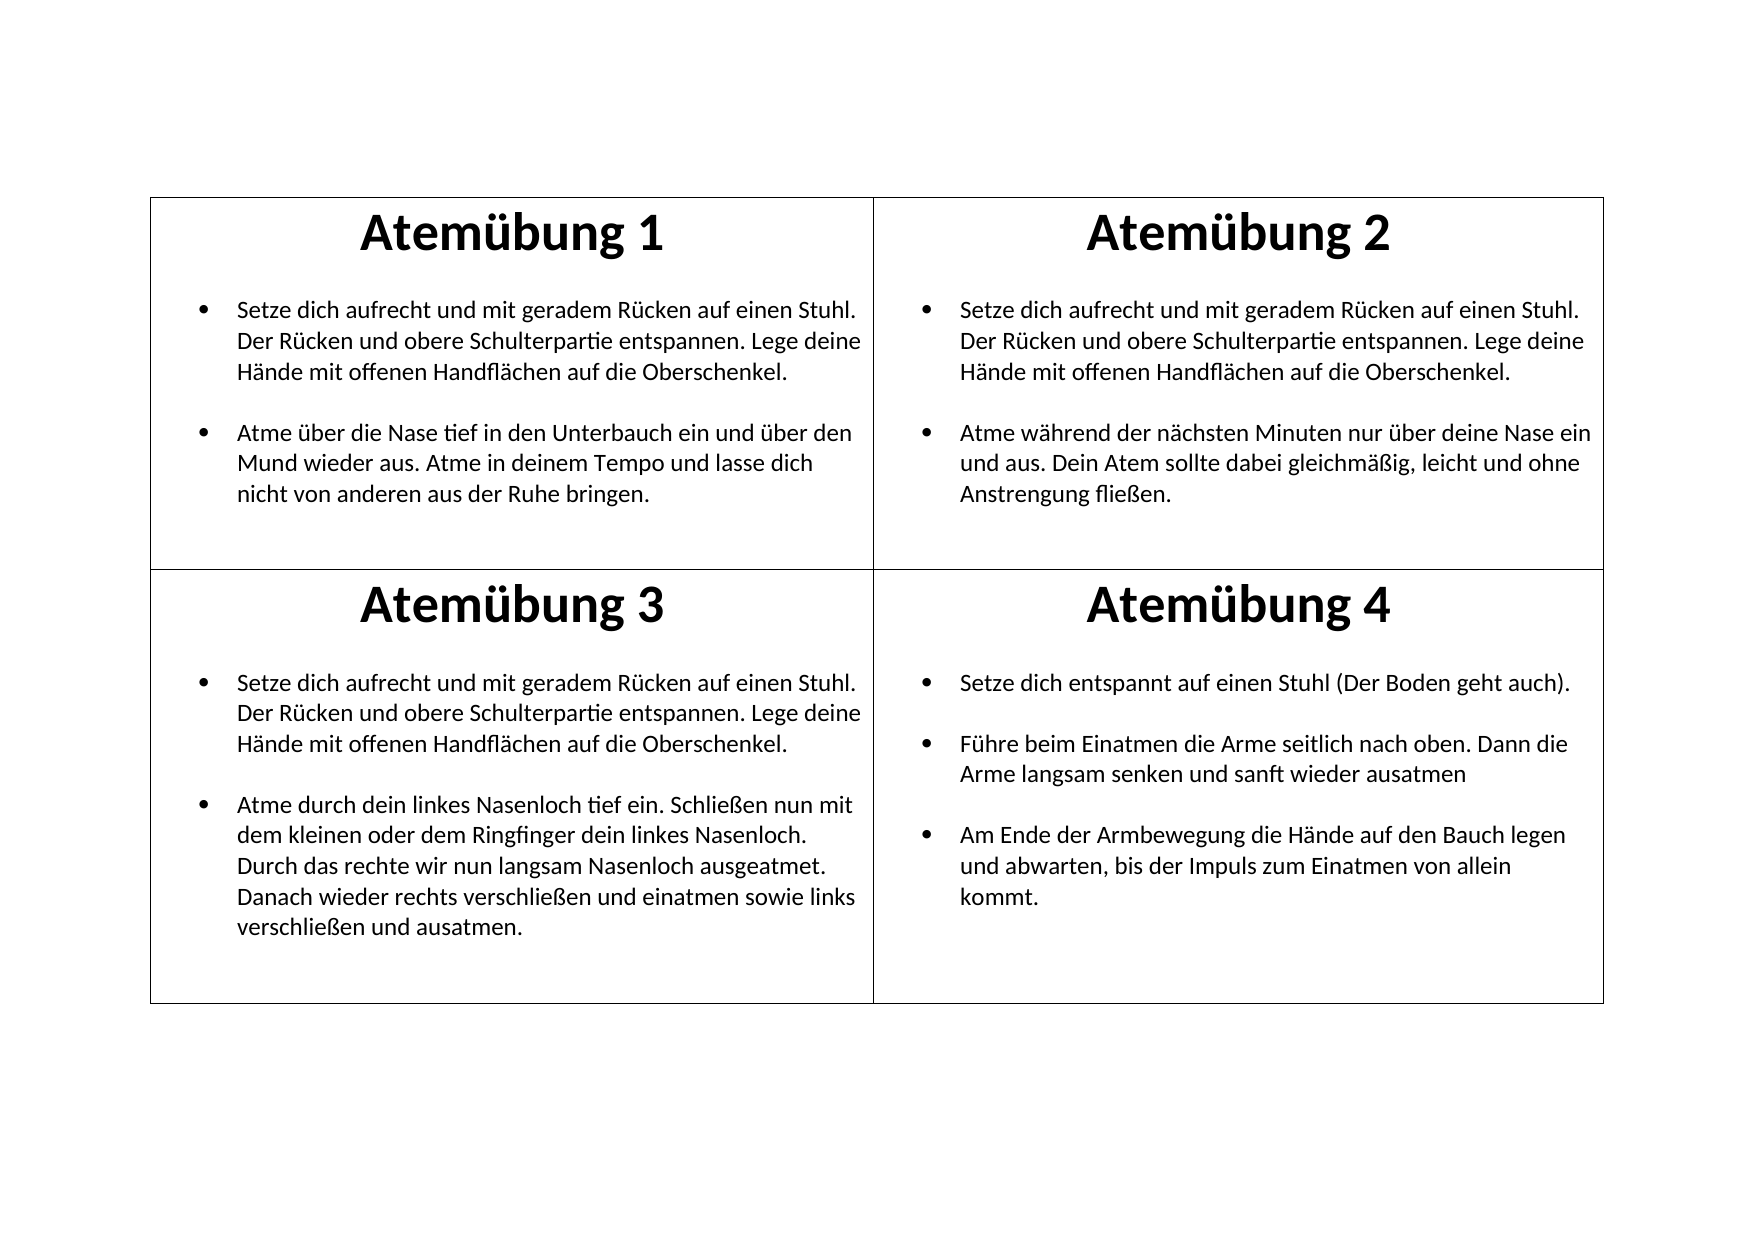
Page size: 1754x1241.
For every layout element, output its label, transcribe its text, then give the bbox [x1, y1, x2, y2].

table_header Atemübung 2 Setze dich aufrecht und mit geradem Rücken auf einen Stuhl. Der Rücken und obere Schulterpartie entspannen. Lege deine Hände mit offenen Handflächen auf die Oberschenkel. Atme während der nächsten Minuten nur über deine Nase ein und aus. Dein Atem sollte dabei gleichmäßig, leicht und ohne Anstrengung fließen. [874, 198, 1603, 569]
table_cell Atemübung 4 Setze dich entspannt auf einen Stuhl (Der Boden geht auch). Führe beim Einatmen die Arme seitlich nach oben. Dann die Arme langsam senken und sanft wieder ausatmen Am Ende der Armbewegung die Hände auf den Bauch legen und abwarten, bis der Impuls zum Einatmen von allein kommt. [874, 570, 1603, 1003]
table_cell Atemübung 3 Setze dich aufrecht und mit geradem Rücken auf einen Stuhl. Der Rücken und obere Schulterpartie entspannen. Lege deine Hände mit offenen Handflächen auf die Oberschenkel. Atme durch dein linkes Nasenloch tief ein. Schließen nun mit dem kleinen oder dem Ringfinger dein linkes Nasenloch. Durch das rechte wir nun langsam Nasenloch ausgeatmet. Danach wieder rechts verschließen und einatmen sowie links verschließen und ausatmen. [151, 570, 873, 1003]
table_header Atemübung 1 Setze dich aufrecht und mit geradem Rücken auf einen Stuhl. Der Rücken und obere Schulterpartie entspannen. Lege deine Hände mit offenen Handflächen auf die Oberschenkel. Atme über die Nase tief in den Unterbauch ein und über den Mund wieder aus. Atme in deinem Tempo und lasse dich nicht von anderen aus der Ruhe bringen. [151, 198, 873, 569]
